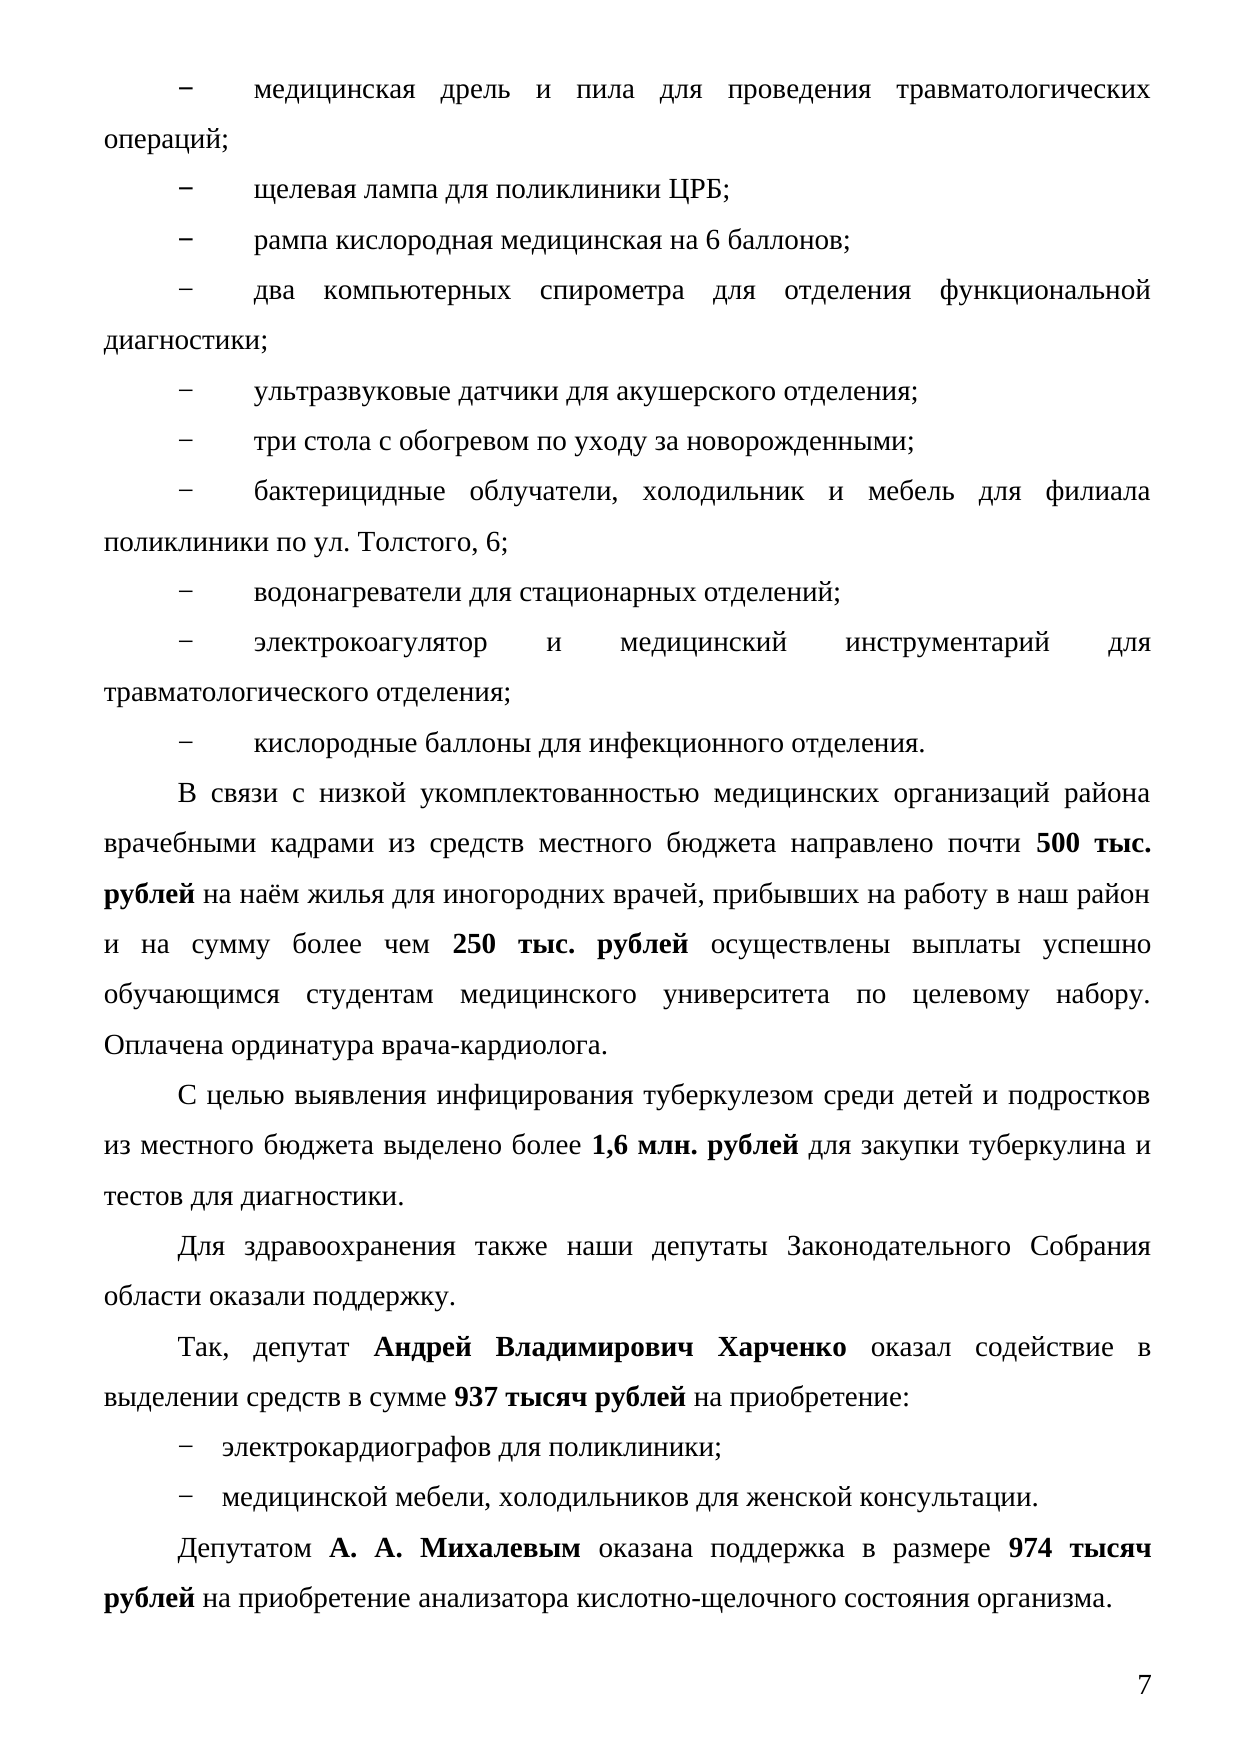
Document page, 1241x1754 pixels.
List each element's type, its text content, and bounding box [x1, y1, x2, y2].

list медицинская дрель и пила для проведения травматологических операций; [103, 71, 1152, 155]
list бактерицидные облучатели, холодильник и мебель для филиала поликлиники по ул. Толстого, 6; [103, 473, 1152, 557]
list электрокардиографов для поликлиники; [103, 1429, 1152, 1463]
list электрокоагулятор и медицинский инструментарий для травматологического отделения; [103, 624, 1152, 708]
list три стола с обогревом по уходу за новорожденными; [103, 423, 1152, 457]
text В связи с низкой укомплектованностью медицинских организаций района врачебными кадрами из средств местного бюджета направлено почти 500 тыс. рублей на наём жилья для иногородних врачей, прибывших на работу в наш район и на сумму более чем 250 тыс. рублей осуществлены выплаты успешно обучающимся студентам медицинского университета по целевому набору. Оплачена ординатура врача-кардиолога. [103, 775, 1152, 1060]
list рампа кислородная медицинская на 6 баллонов; [103, 222, 1152, 255]
text Для здравоохранения также наши депутаты Законодательного Собрания области оказали поддержку. [103, 1228, 1152, 1312]
text Так, депутат Андрей Владимирович Харченко оказал содействие в выделении средств в сумме 937 тысяч рублей на приобретение: [103, 1329, 1152, 1412]
list водонагреватели для стационарных отделений; [103, 574, 1152, 607]
list два компьютерных спирометра для отделения функциональной диагностики; [103, 272, 1152, 356]
list медицинской мебели, холодильников для женской консультации. [103, 1479, 1152, 1513]
list щелевая лампа для поликлиники ЦРБ; [103, 171, 1152, 205]
list кислородные баллоны для инфекционного отделения. [103, 725, 1152, 758]
list ультразвуковые датчики для акушерского отделения; [103, 373, 1152, 406]
text Депутатом А. А. Михалевым оказана поддержка в размере 974 тысяч рублей на приобретение анализатора кислотно-щелочного состояния организма. [103, 1530, 1152, 1614]
text С целью выявления инфицирования туберкулезом среди детей и подростков из местного бюджета выделено более 1,6 млн. рублей для закупки туберкулина и тестов для диагностики. [103, 1077, 1152, 1211]
